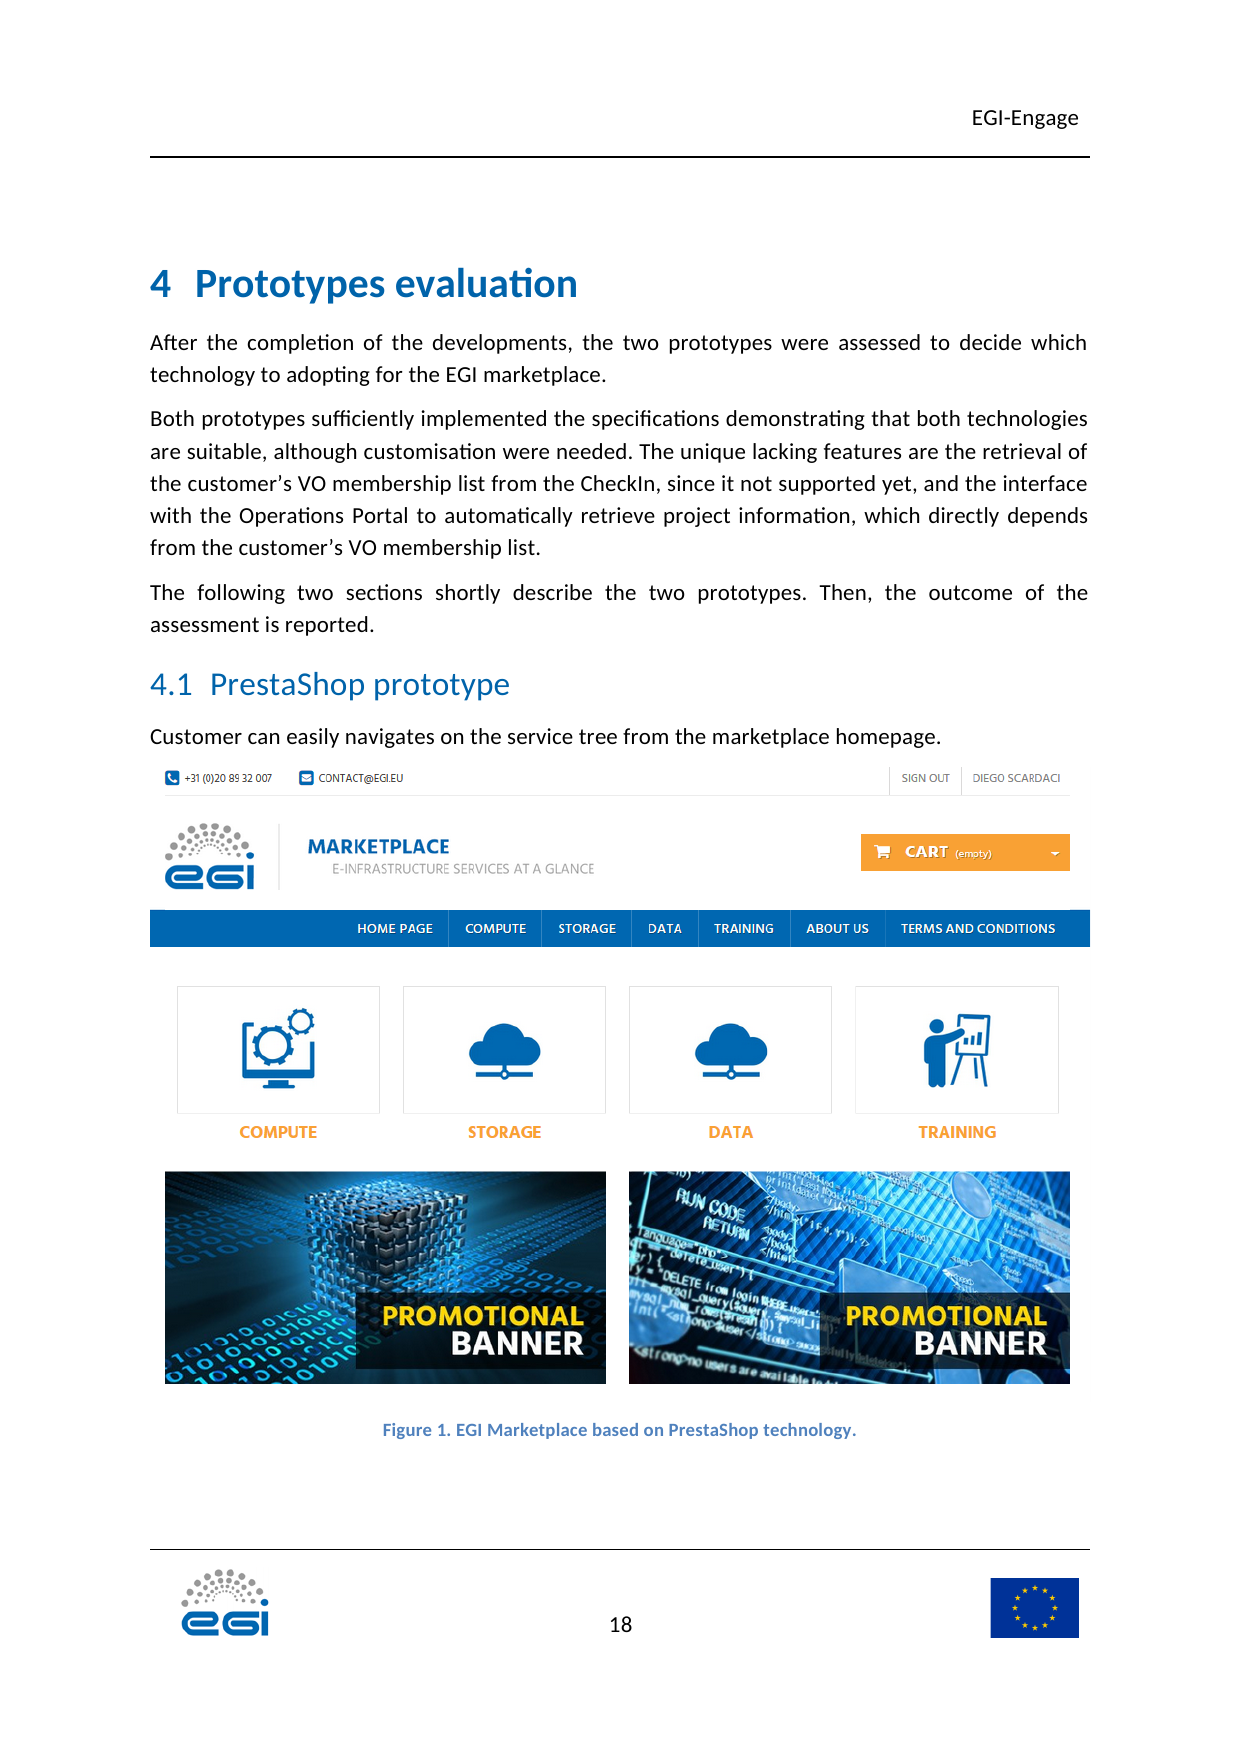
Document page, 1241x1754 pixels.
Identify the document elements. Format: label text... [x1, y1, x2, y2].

text After the completion of the developments, the two prototypes were assessed to decide which technology to adopting for the EGI marketplace. [150, 328, 1090, 388]
subtitle Prototypes evaluation [150, 257, 1090, 308]
text Both prototypes sufficiently implemented the specifications demonstrating that both technologies are suitable, although customisation were needed. The unique lacking features are the retrieval of the customer’s VO membership list from the CheckIn, since it not supported yet, and the interface with the Operations Portal to automatically retrieve project information, which directly depends from the customer’s VO membership list. [150, 404, 1090, 561]
text The following two sections shortly describe the two prototypes. Then, the outcome of the assessment is reported. [150, 578, 1090, 638]
picture [990, 1578, 1079, 1638]
text Figure 1. EGI Marketplace based on PrestaShop technology. [150, 1419, 1090, 1442]
subtitle PrestaShop prototype [150, 663, 1090, 704]
text Customer can easily navigates on the service tree from the marketplace homepage. [150, 722, 1090, 751]
picture [150, 767, 1091, 1402]
picture [161, 1567, 287, 1638]
